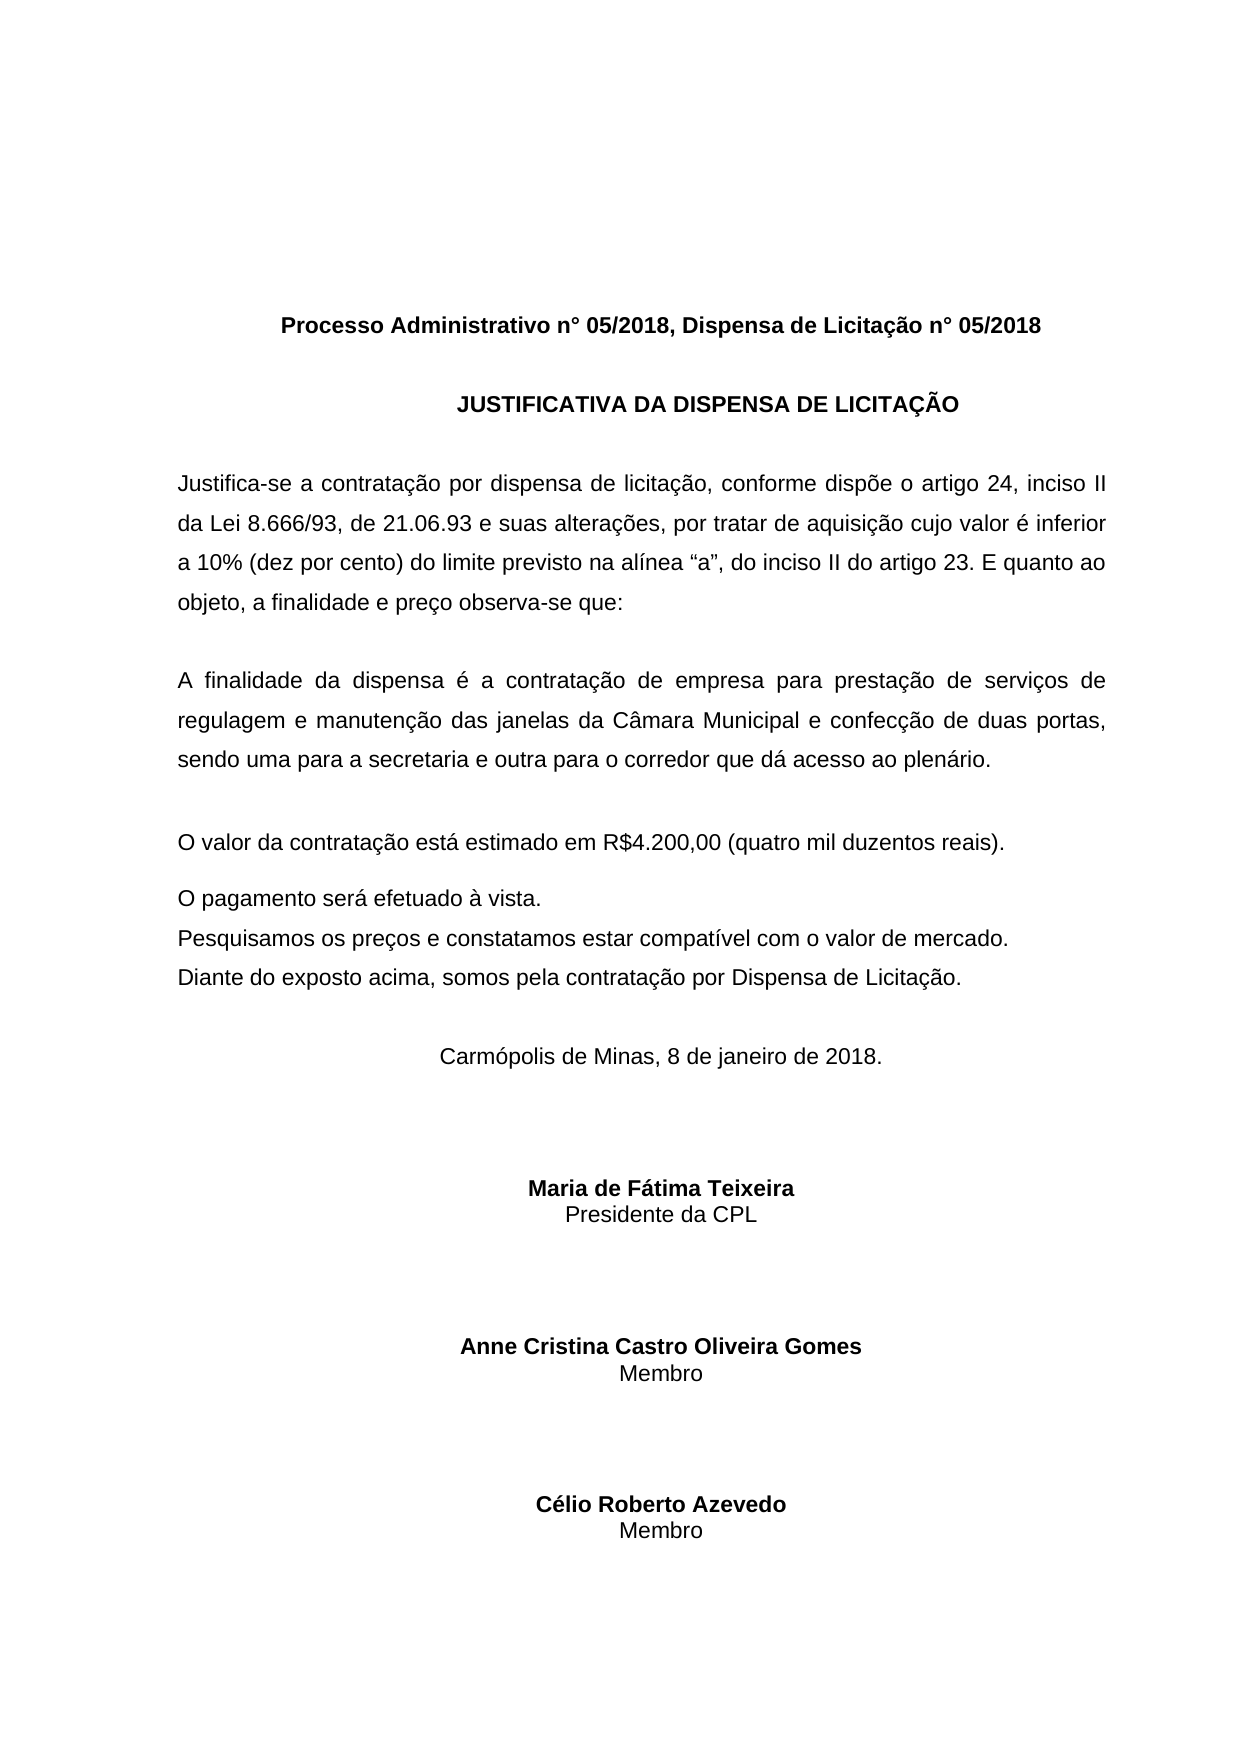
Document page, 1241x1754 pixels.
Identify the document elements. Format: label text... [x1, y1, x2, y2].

list Diante do exposto acima, somos pela contratação por Dispensa de Licitação. [177, 964, 1145, 991]
text O pagamento será efetuado à vista. [177, 885, 1137, 912]
list Membro [177, 1359, 1145, 1386]
text A finalidade da dispensa é a contratação de empresa para prestação de serviços de regulagem e manutenção das janelas da Câmara Municipal e confecção de duas portas, sendo uma para a secretaria e outra para o corredor que dá acesso ao plenário. [177, 667, 1107, 773]
list Maria de Fátima Teixeira [177, 1175, 1145, 1201]
list Carmópolis de Minas, 8 de janeiro de 2018. [177, 1043, 1145, 1070]
list Anne Cristina Castro Oliveira Gomes [177, 1333, 1145, 1359]
list Justifica-se a contratação por dispensa de licitação, conforme dispõe o artigo 24, inciso II da Lei 8.666/93, de 21.06.93 e suas alterações, por tratar de aquisição cujo valor é inferior a 10% (dez por cento) do limite previsto na alínea “a”, do inciso II do artigo 23. E quanto ao objeto, a finalidade e preço observa-se que: [177, 470, 1107, 615]
text O valor da contratação está estimado em R$4.200,00 (quatro mil duzentos reais). [177, 825, 1107, 855]
list Célio Roberto Azevedo [177, 1491, 1145, 1517]
list Membro [177, 1517, 1145, 1544]
list Pesquisamos os preços e constatamos estar compatível com o valor de mercado. [177, 925, 1137, 951]
list JUSTIFICATIVA DA DISPENSA DE LICITAÇÃO [265, 391, 1145, 417]
list Processo Administrativo n° 05/2018, Dispensa de Licitação n° 05/2018 [177, 312, 1145, 338]
list Presidente da CPL [177, 1201, 1145, 1228]
